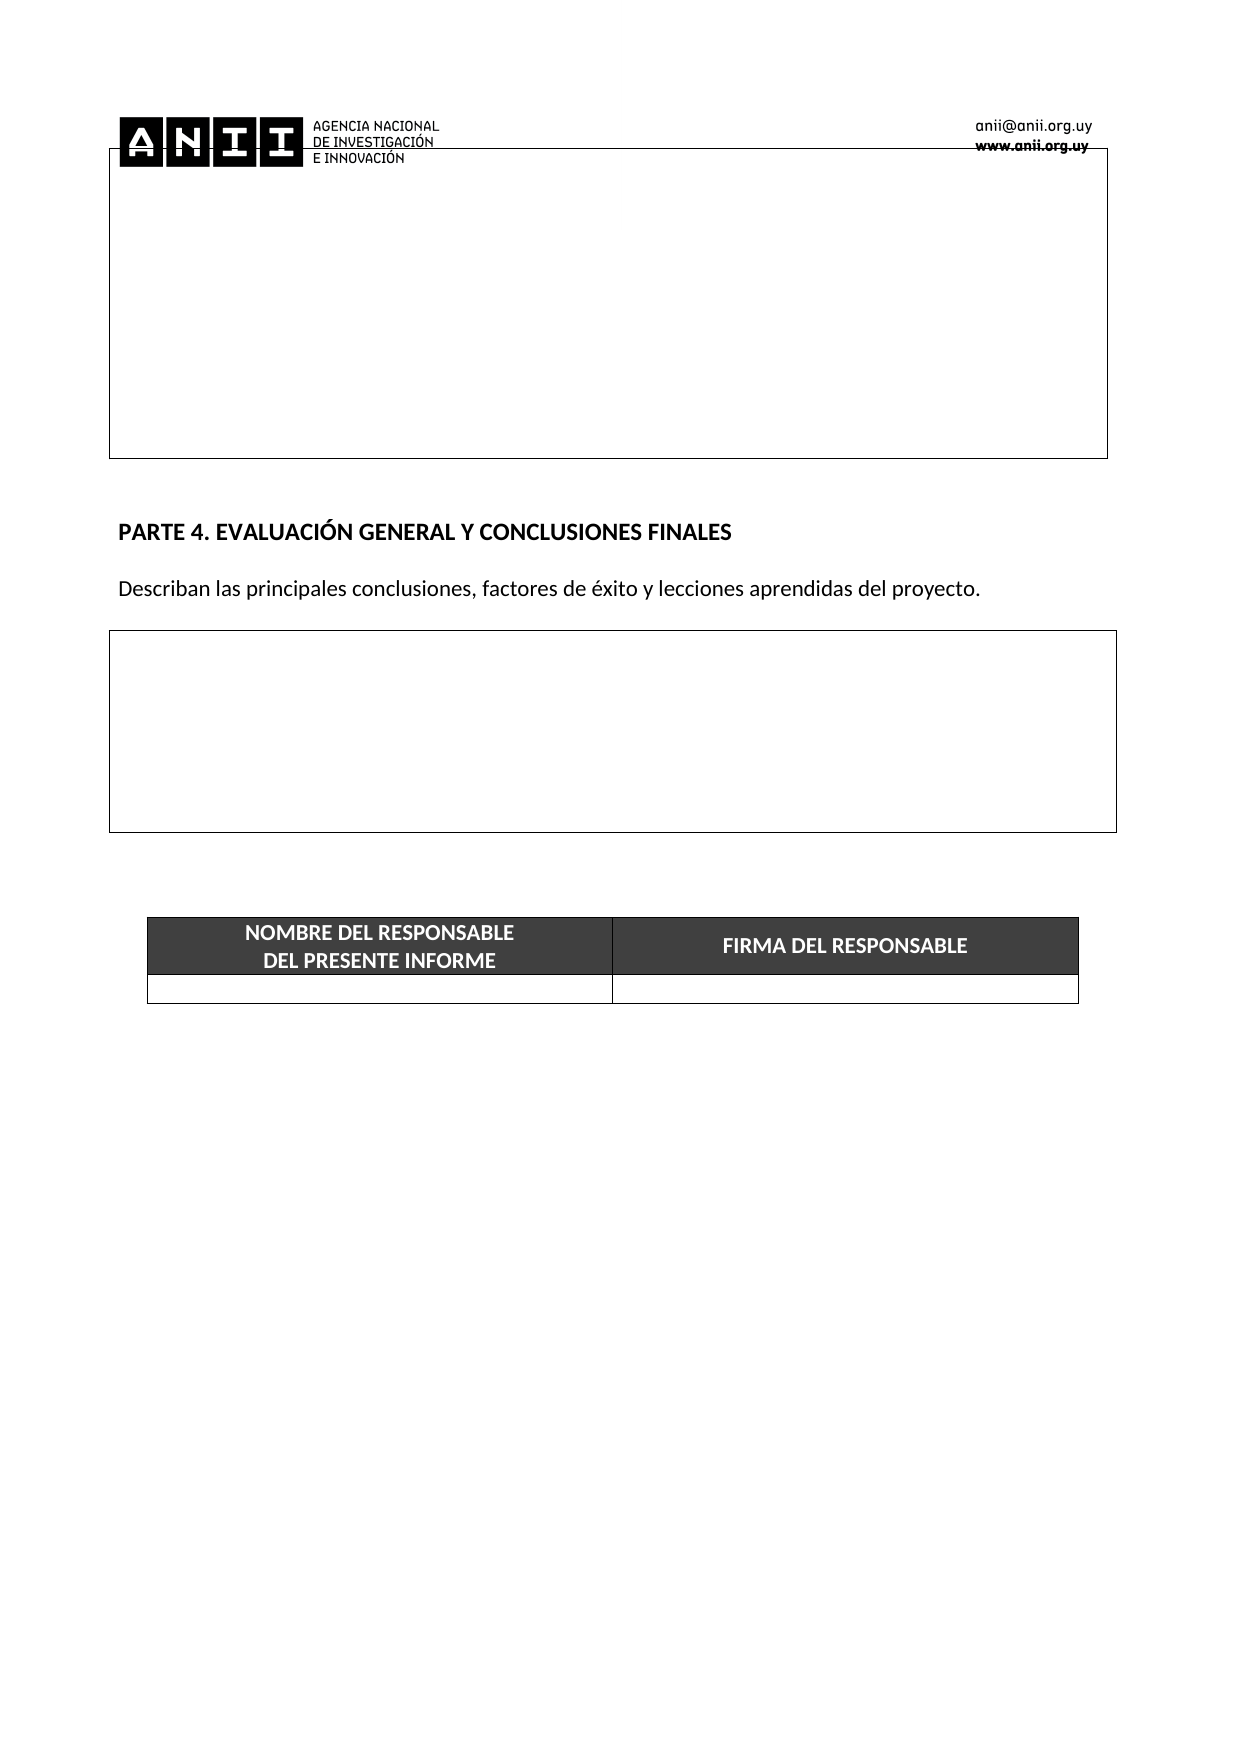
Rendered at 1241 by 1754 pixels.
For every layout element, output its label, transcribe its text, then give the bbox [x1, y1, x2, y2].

table_header FIRMA DEL RESPONSABLE [613, 918, 1078, 974]
picture [110, 149, 1107, 230]
table_cell [613, 975, 1078, 1003]
text Describan las principales conclusiones, factores de éxito y lecciones aprendidas del proyecto. [118, 574, 1107, 602]
text PARTE 4. EVALUACIÓN GENERAL Y CONCLUSIONES FINALES [118, 516, 1107, 546]
picture [2, 0, 1240, 230]
table_header NOMBRE DEL RESPONSABLE DEL PRESENTE INFORME [148, 918, 612, 974]
table_cell [148, 975, 612, 1003]
